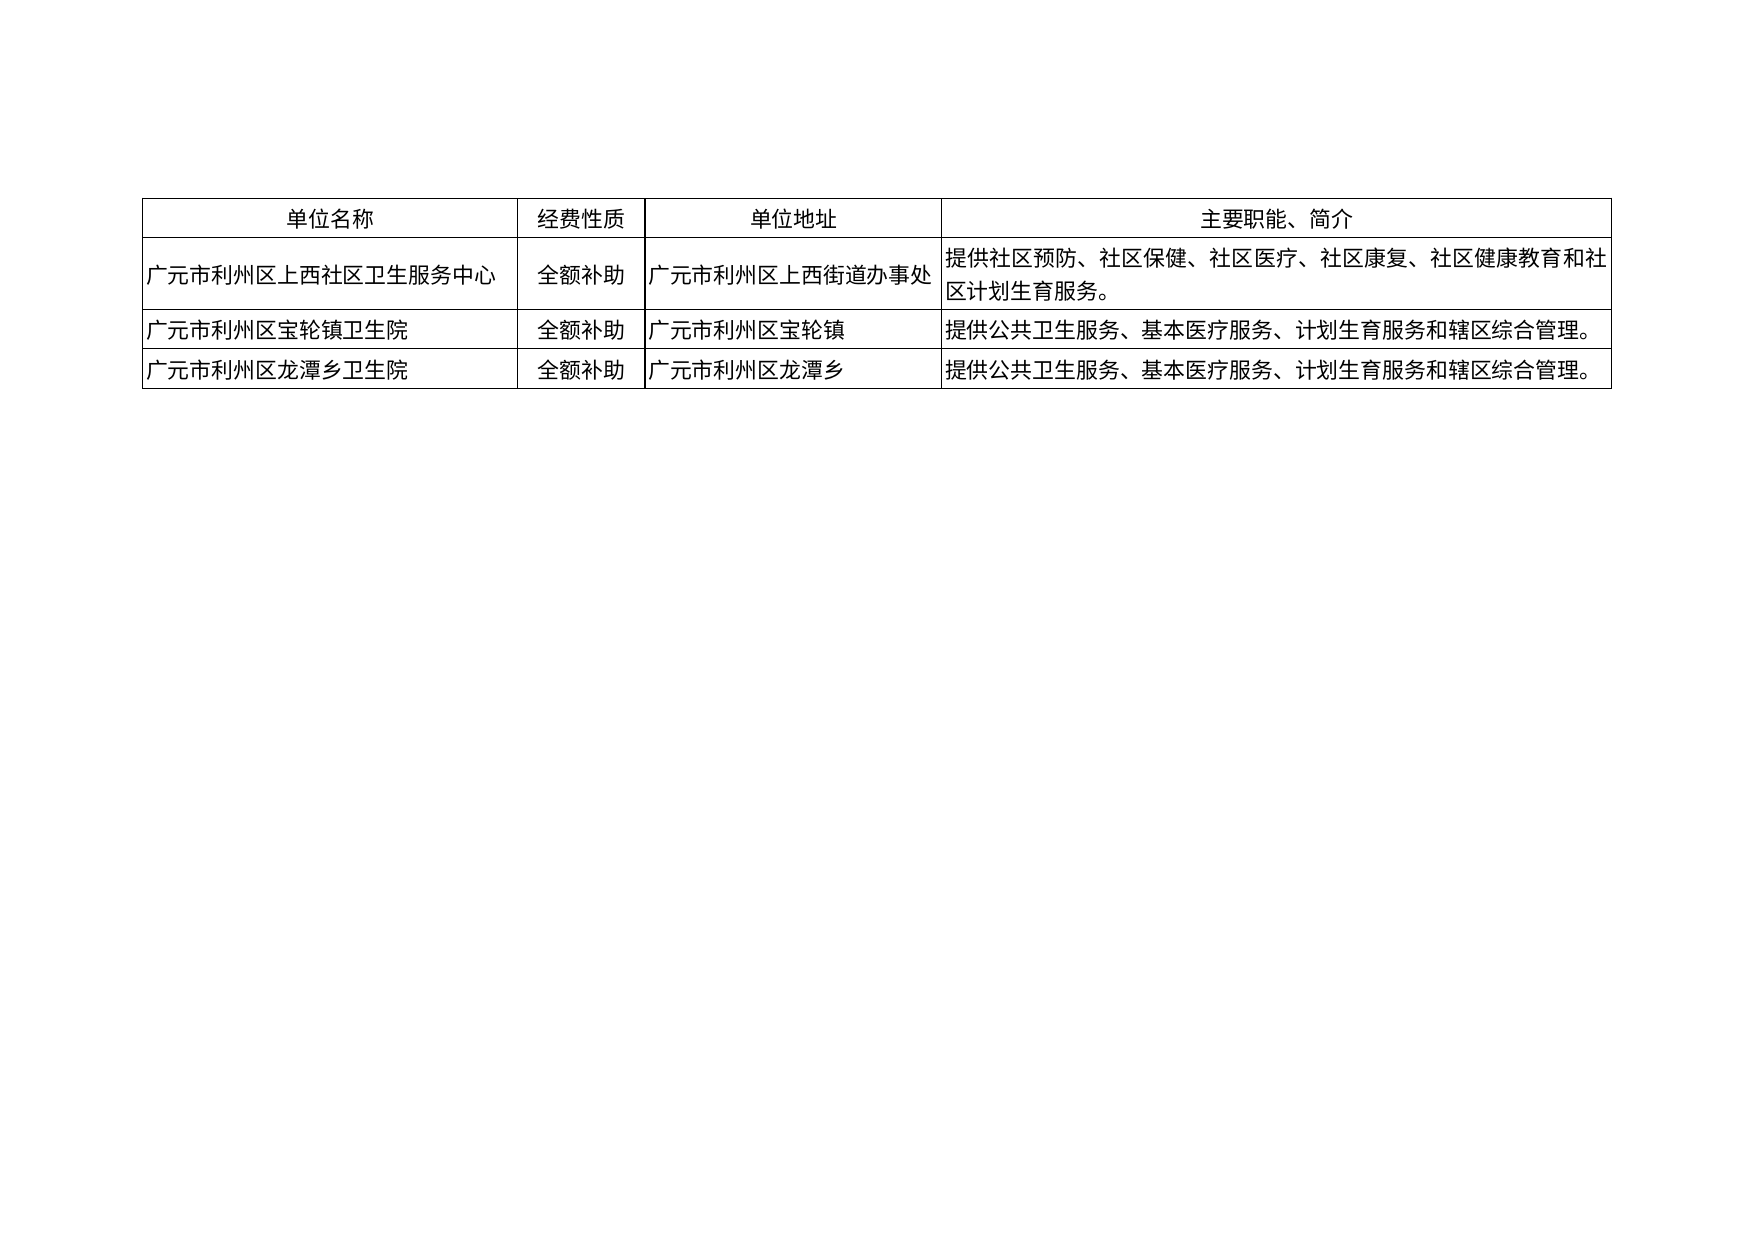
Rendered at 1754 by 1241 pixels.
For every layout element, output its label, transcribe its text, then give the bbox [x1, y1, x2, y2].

table_cell 全额补助 [518, 238, 644, 309]
table_cell 提供公共卫生服务、基本医疗服务、计划生育服务和辖区综合管理。 [942, 310, 1611, 348]
table_cell 全额补助 [518, 349, 644, 388]
table_header 单位名称 [143, 199, 517, 237]
table_cell 广元市利州区上西社区卫生服务中心 [143, 238, 517, 309]
table_header 单位地址 [646, 199, 941, 237]
table_header 主要职能、简介 [942, 199, 1611, 237]
table_cell 广元市利州区宝轮镇卫生院 [143, 310, 517, 348]
table_cell 广元市利州区宝轮镇 [646, 310, 941, 348]
table_header 经费性质 [518, 199, 644, 237]
table_cell 提供社区预防、社区保健、社区医疗、社区康复、社区健康教育和社区计划生育服务。 [942, 238, 1611, 309]
table_cell 广元市利州区上西街道办事处 [646, 238, 941, 309]
table_cell 广元市利州区龙潭乡 [646, 349, 941, 388]
table_cell 提供公共卫生服务、基本医疗服务、计划生育服务和辖区综合管理。 [942, 349, 1611, 388]
table_cell 广元市利州区龙潭乡卫生院 [143, 349, 517, 388]
table_cell 全额补助 [518, 310, 644, 348]
